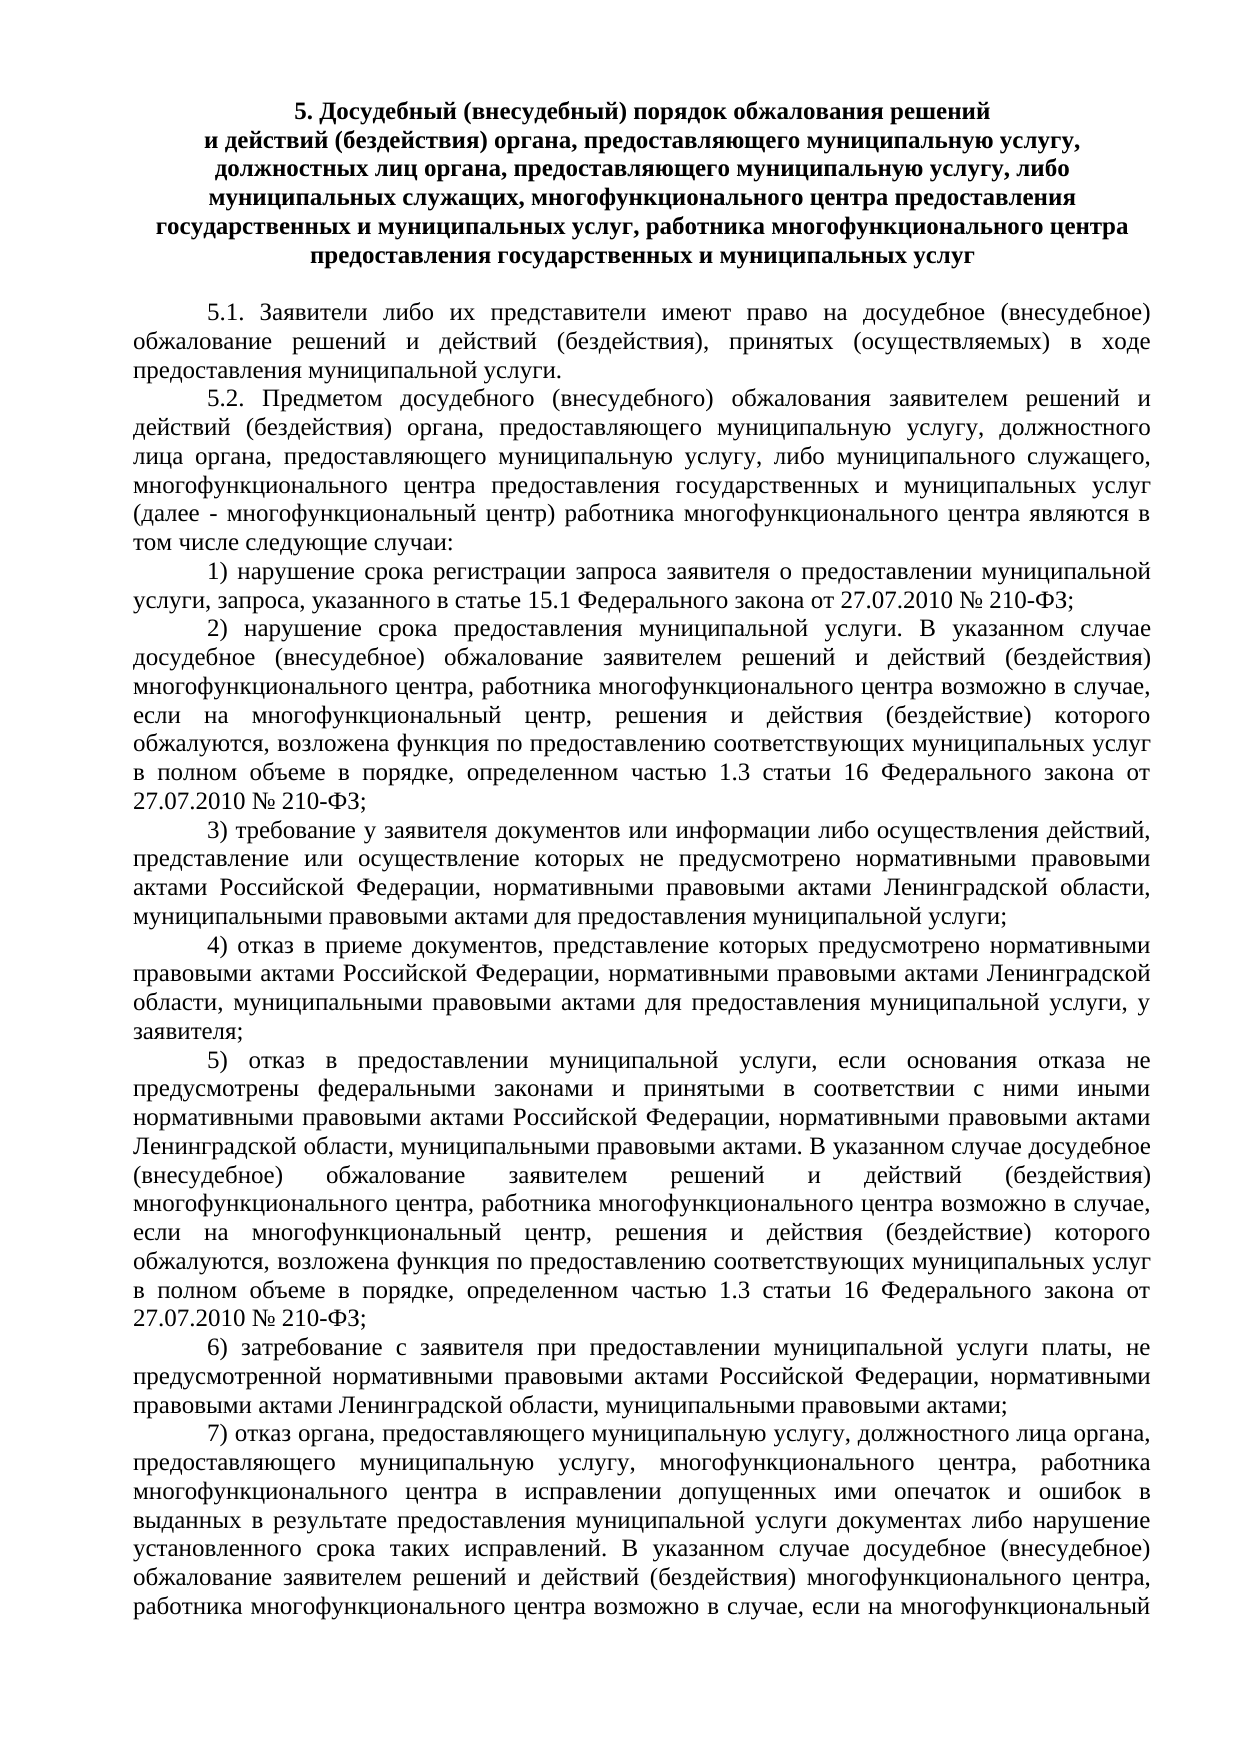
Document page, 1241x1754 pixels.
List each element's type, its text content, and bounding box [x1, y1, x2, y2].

text 3) требование у заявителя документов или информации либо осуществления действий, представление или осуществление которых не предусмотрено нормативными правовыми актами Российской Федерации, нормативными правовыми актами Ленинградской области, муниципальными правовыми актами для предоставления муниципальной услуги; [133, 815, 1152, 930]
text 1) нарушение срока регистрации запроса заявителя о предоставлении муниципальной услуги, запроса, указанного в статье 15.1 Федерального закона от 27.07.2010 № 210-ФЗ; [133, 556, 1152, 613]
text 6) затребование с заявителя при предоставлении муниципальной услуги платы, не предусмотренной нормативными правовыми актами Российской Федерации, нормативными правовыми актами Ленинградской области, муниципальными правовыми актами; [133, 1332, 1152, 1418]
text 5) отказ в предоставлении муниципальной услуги, если основания отказа не предусмотрены федеральными законами и принятыми в соответствии с ними иными нормативными правовыми актами Российской Федерации, нормативными правовыми актами Ленинградской области, муниципальными правовыми актами. В указанном случае досудебное (внесудебное) обжалование заявителем решений и действий (бездействия) многофункционального центра, работника многофункционального центра возможно в случае, если на многофункциональный центр, решения и действия (бездействие) которого обжалуются, возложена функция по предоставлению соответствующих муниципальных услуг в полном объеме в порядке, определенном частью 1.3 статьи 16 Федерального закона от 27.07.2010 № 210-ФЗ; [133, 1045, 1152, 1332]
text 5.2. Предметом досудебного (внесудебного) обжалования заявителем решений и действий (бездействия) органа, предоставляющего муниципальную услугу, должностного лица органа, предоставляющего муниципальную услугу, либо муниципального служащего, многофункционального центра предоставления государственных и муниципальных услуг (далее - многофункциональный центр) работника многофункционального центра являются в том числе следующие случаи: [133, 383, 1152, 556]
text 5. Досудебный (внесудебный) порядок обжалования решений [133, 96, 1152, 125]
text 5.1. Заявители либо их представители имеют право на досудебное (внесудебное) обжалование решений и действий (бездействия), принятых (осуществляемых) в ходе предоставления муниципальной услуги. [133, 297, 1152, 383]
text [133, 1418, 1152, 1620]
text 2) нарушение срока предоставления муниципальной услуги. В указанном случае досудебное (внесудебное) обжалование заявителем решений и действий (бездействия) многофункционального центра, работника многофункционального центра возможно в случае, если на многофункциональный центр, решения и действия (бездействие) которого обжалуются, возложена функция по предоставлению соответствующих муниципальных услуг в полном объеме в порядке, определенном частью 1.3 статьи 16 Федерального закона от 27.07.2010 № 210-ФЗ; [133, 613, 1152, 815]
text и действий (бездействия) органа, предоставляющего муниципальную услугу, должностных лиц органа, предоставляющего муниципальную услугу, либо муниципальных служащих, многофункционального центра предоставления государственных и муниципальных услуг, работника многофункционального центра предоставления государственных и муниципальных услуг [133, 125, 1152, 268]
text 4) отказ в приеме документов, представление которых предусмотрено нормативными правовыми актами Российской Федерации, нормативными правовыми актами Ленинградской области, муниципальными правовыми актами для предоставления муниципальной услуги, у заявителя; [133, 930, 1152, 1045]
